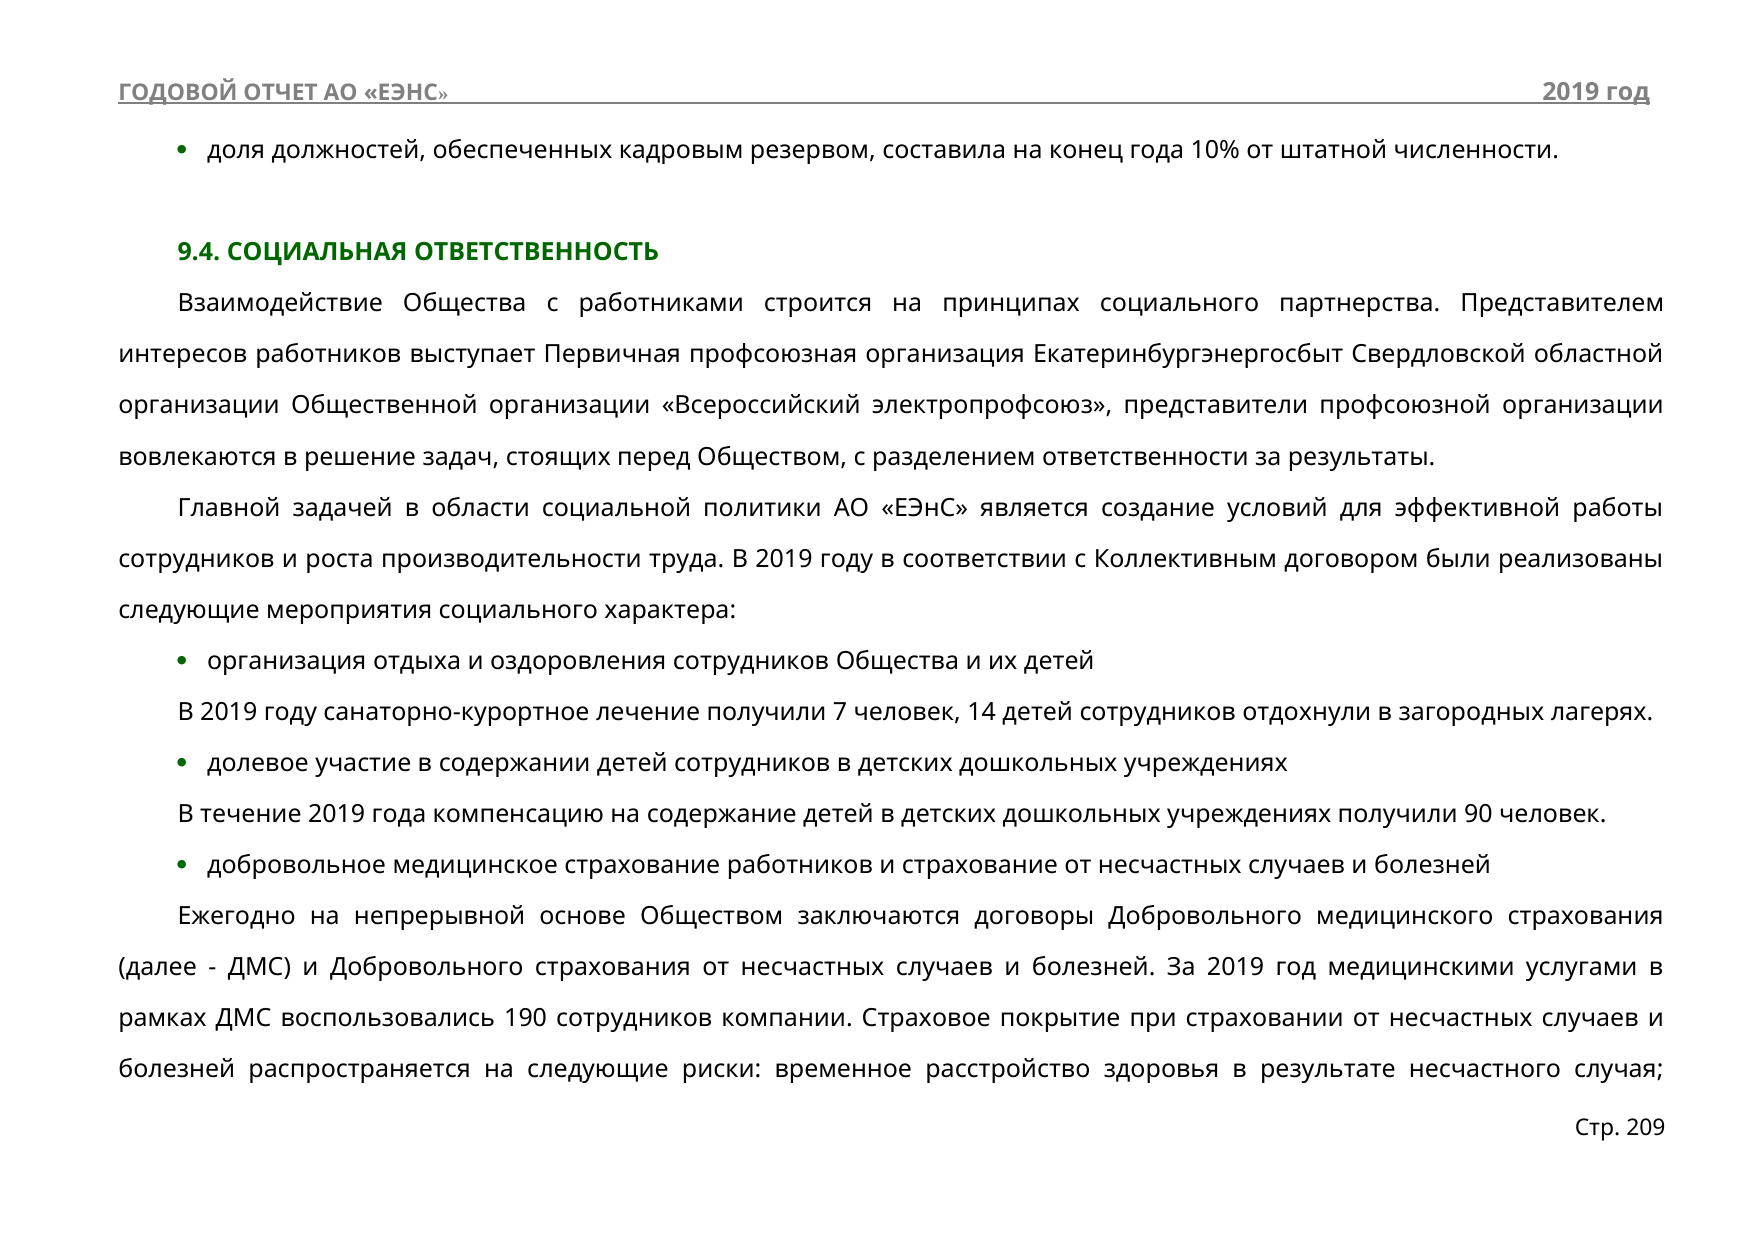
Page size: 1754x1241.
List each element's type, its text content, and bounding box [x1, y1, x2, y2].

text В 2019 году санаторно-курортное лечение получили 7 человек, 14 детей сотрудников отдохнули в загородных лагерях. [118, 693, 1665, 727]
list добровольное медицинское страхование работников и страхование от несчастных случаев и болезней [118, 847, 1665, 881]
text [118, 898, 1665, 1085]
subtitle 9.4. СОЦИАЛЬНАЯ ОТВЕТСТВЕННОСТЬ [118, 234, 1665, 268]
text Главной задачей в области социальной политики АО «ЕЭнС» является создание условий для эффективной работы сотрудников и роста производительности труда. В 2019 году в соответствии с Коллективным договором были реализованы следующие мероприятия социального характера: [118, 489, 1665, 625]
text Взаимодействие Общества с работниками строится на принципах социального партнерства. Представителем интересов работников выступает Первичная профсоюзная организация Екатеринбургэнергосбыт Свердловской областной организации Общественной организации «Всероссийский электропрофсоюз», представители профсоюзной организации вовлекаются в решение задач, стоящих перед Обществом, с разделением ответственности за результаты. [118, 285, 1665, 472]
list организация отдыха и оздоровления сотрудников Общества и их детей [118, 642, 1665, 676]
list долевое участие в содержании детей сотрудников в детских дошкольных учреждениях [118, 744, 1665, 778]
text В течение 2019 года компенсацию на содержание детей в детских дошкольных учреждениях получили 90 человек. [118, 796, 1665, 829]
list доля должностей, обеспеченных кадровым резервом, составила на конец года 10% от штатной численности. [118, 132, 1665, 166]
